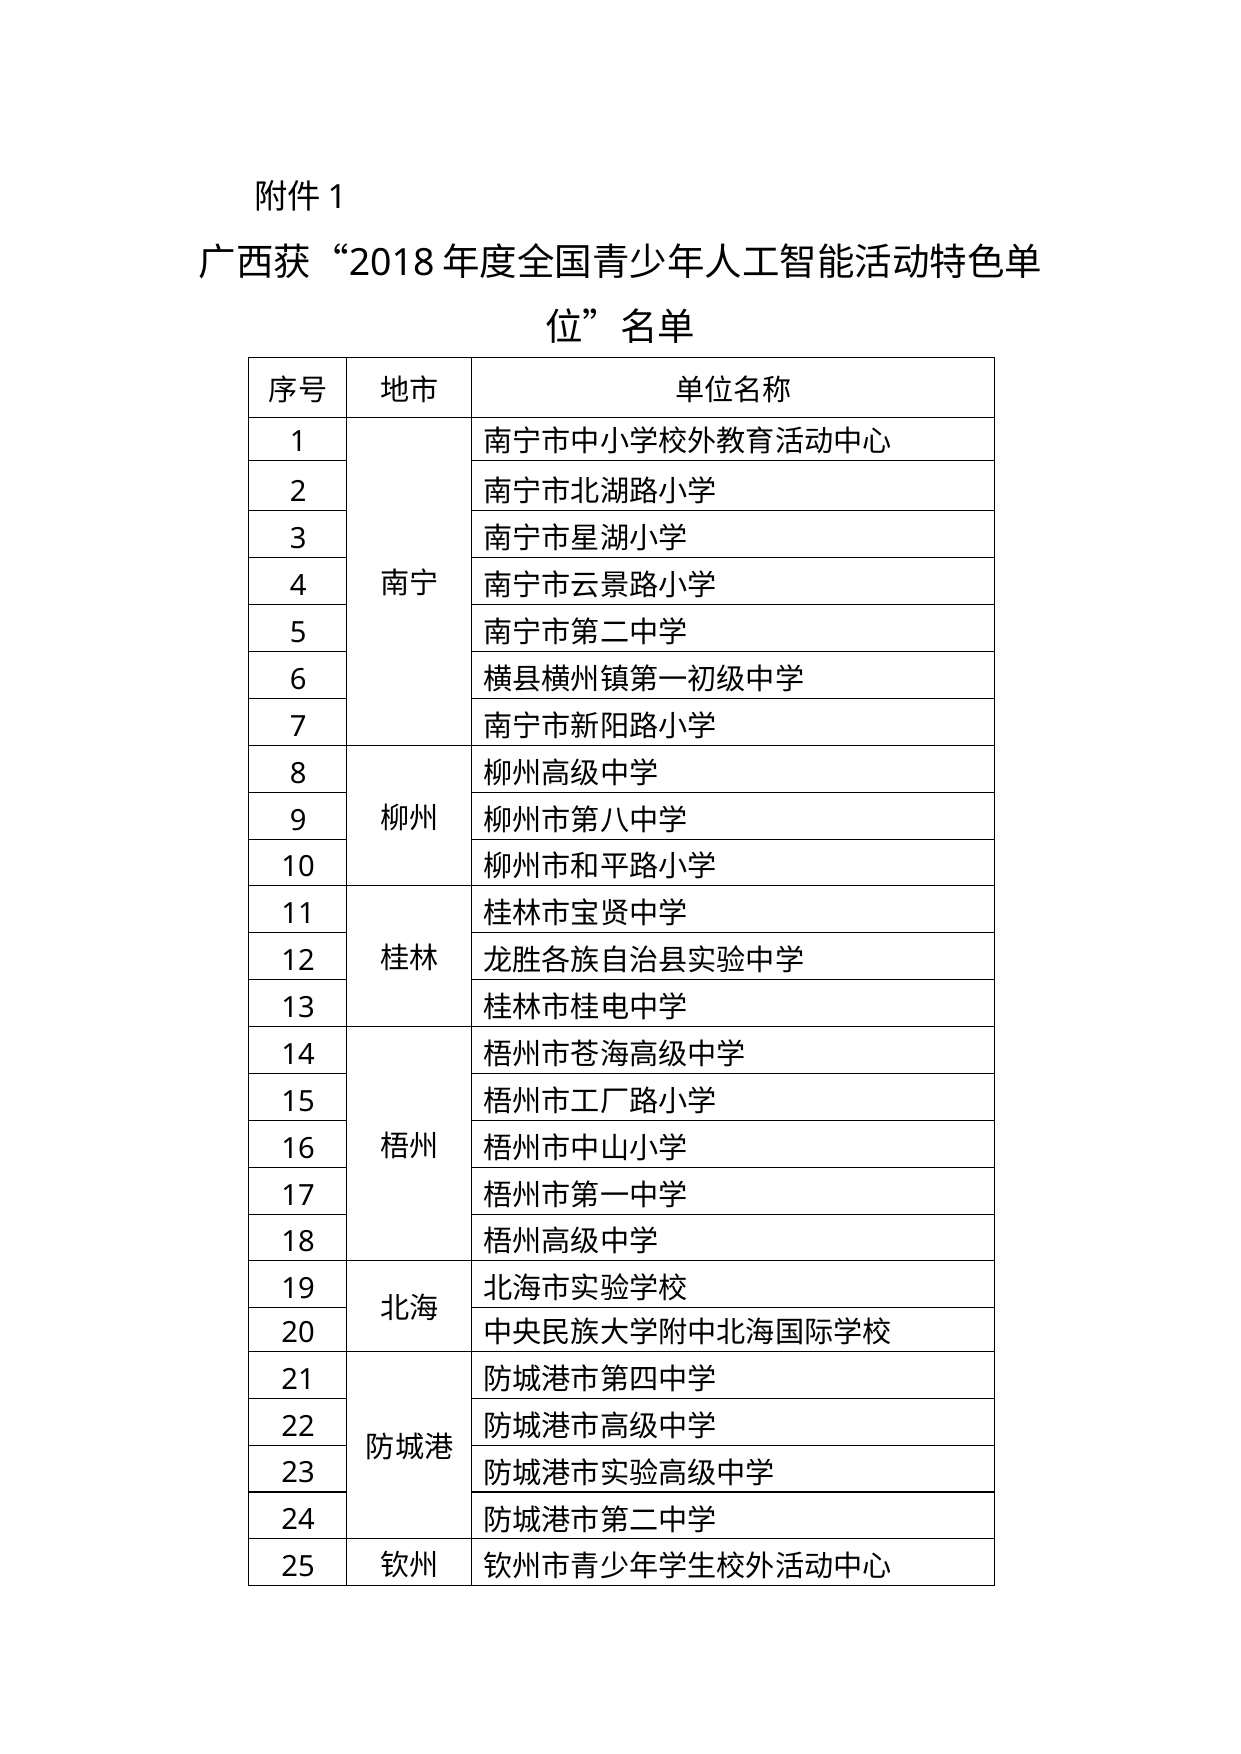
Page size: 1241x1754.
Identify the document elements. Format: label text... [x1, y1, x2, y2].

table_cell 20 [249, 1308, 346, 1351]
table_cell 2 [249, 461, 346, 510]
table_cell 北海 [347, 1261, 471, 1351]
table_cell 24 [249, 1493, 346, 1538]
table_cell 南宁 [347, 418, 471, 745]
table_header 序号 [249, 358, 346, 417]
table_cell 22 [249, 1399, 346, 1444]
table_cell 横县横州镇第一初级中学 [472, 652, 994, 698]
table_cell 北海市实验学校 [472, 1261, 994, 1307]
table_cell 钦州 [347, 1539, 471, 1585]
table_cell 11 [249, 886, 346, 932]
table_cell 18 [249, 1215, 346, 1260]
table_cell 柳州高级中学 [472, 746, 994, 792]
table_cell 25 [249, 1539, 346, 1585]
table_cell 防城港 [347, 1352, 471, 1538]
table_cell 梧州市工厂路小学 [472, 1074, 994, 1120]
table_cell 防城港市实验高级中学 [472, 1446, 994, 1491]
table_cell 23 [249, 1446, 346, 1491]
table_cell 5 [249, 605, 346, 651]
table_cell 南宁市新阳路小学 [472, 699, 994, 745]
table_cell 10 [249, 840, 346, 885]
table_cell 19 [249, 1261, 346, 1307]
table_cell 钦州市青少年学生校外活动中心 [472, 1539, 994, 1585]
text 广西获“2018年度全国青少年人工智能活动特色单位”名单 [187, 227, 1053, 357]
table_cell 桂林市桂电中学 [472, 980, 994, 1026]
table_cell 南宁市北湖路小学 [472, 461, 994, 510]
table_header 单位名称 [472, 358, 994, 417]
table_cell 3 [249, 511, 346, 557]
table_cell 8 [249, 746, 346, 792]
table_cell 16 [249, 1121, 346, 1167]
table_cell 17 [249, 1168, 346, 1213]
table_cell 南宁市云景路小学 [472, 558, 994, 604]
table_cell 柳州 [347, 746, 471, 885]
table_cell 梧州市苍海高级中学 [472, 1027, 994, 1073]
table_cell 4 [249, 558, 346, 604]
table_cell 12 [249, 933, 346, 979]
table_cell 防城港市第二中学 [472, 1493, 994, 1538]
table_cell 柳州市和平路小学 [472, 840, 994, 885]
table_cell 防城港市第四中学 [472, 1352, 994, 1398]
table_cell 南宁市星湖小学 [472, 511, 994, 557]
table_cell 桂林市宝贤中学 [472, 886, 994, 932]
table_header 地市 [347, 358, 471, 417]
text 附件1 [187, 162, 1053, 227]
table_cell 9 [249, 793, 346, 838]
table_cell 6 [249, 652, 346, 698]
table_cell 梧州高级中学 [472, 1215, 994, 1260]
table_cell 防城港市高级中学 [472, 1399, 994, 1444]
table_cell 21 [249, 1352, 346, 1398]
table_cell 南宁市中小学校外教育活动中心 [472, 418, 994, 460]
table_cell 14 [249, 1027, 346, 1073]
table_cell 15 [249, 1074, 346, 1120]
table_cell 中央民族大学附中北海国际学校 [472, 1308, 994, 1351]
table_cell 桂林 [347, 886, 471, 1026]
table_cell 1 [249, 418, 346, 460]
table_cell 13 [249, 980, 346, 1026]
table_cell 柳州市第八中学 [472, 793, 994, 838]
table_cell 龙胜各族自治县实验中学 [472, 933, 994, 979]
table_cell 南宁市第二中学 [472, 605, 994, 651]
table_cell 梧州市中山小学 [472, 1121, 994, 1167]
table_cell 梧州市第一中学 [472, 1168, 994, 1213]
table_cell 7 [249, 699, 346, 745]
table_cell 梧州 [347, 1027, 471, 1260]
